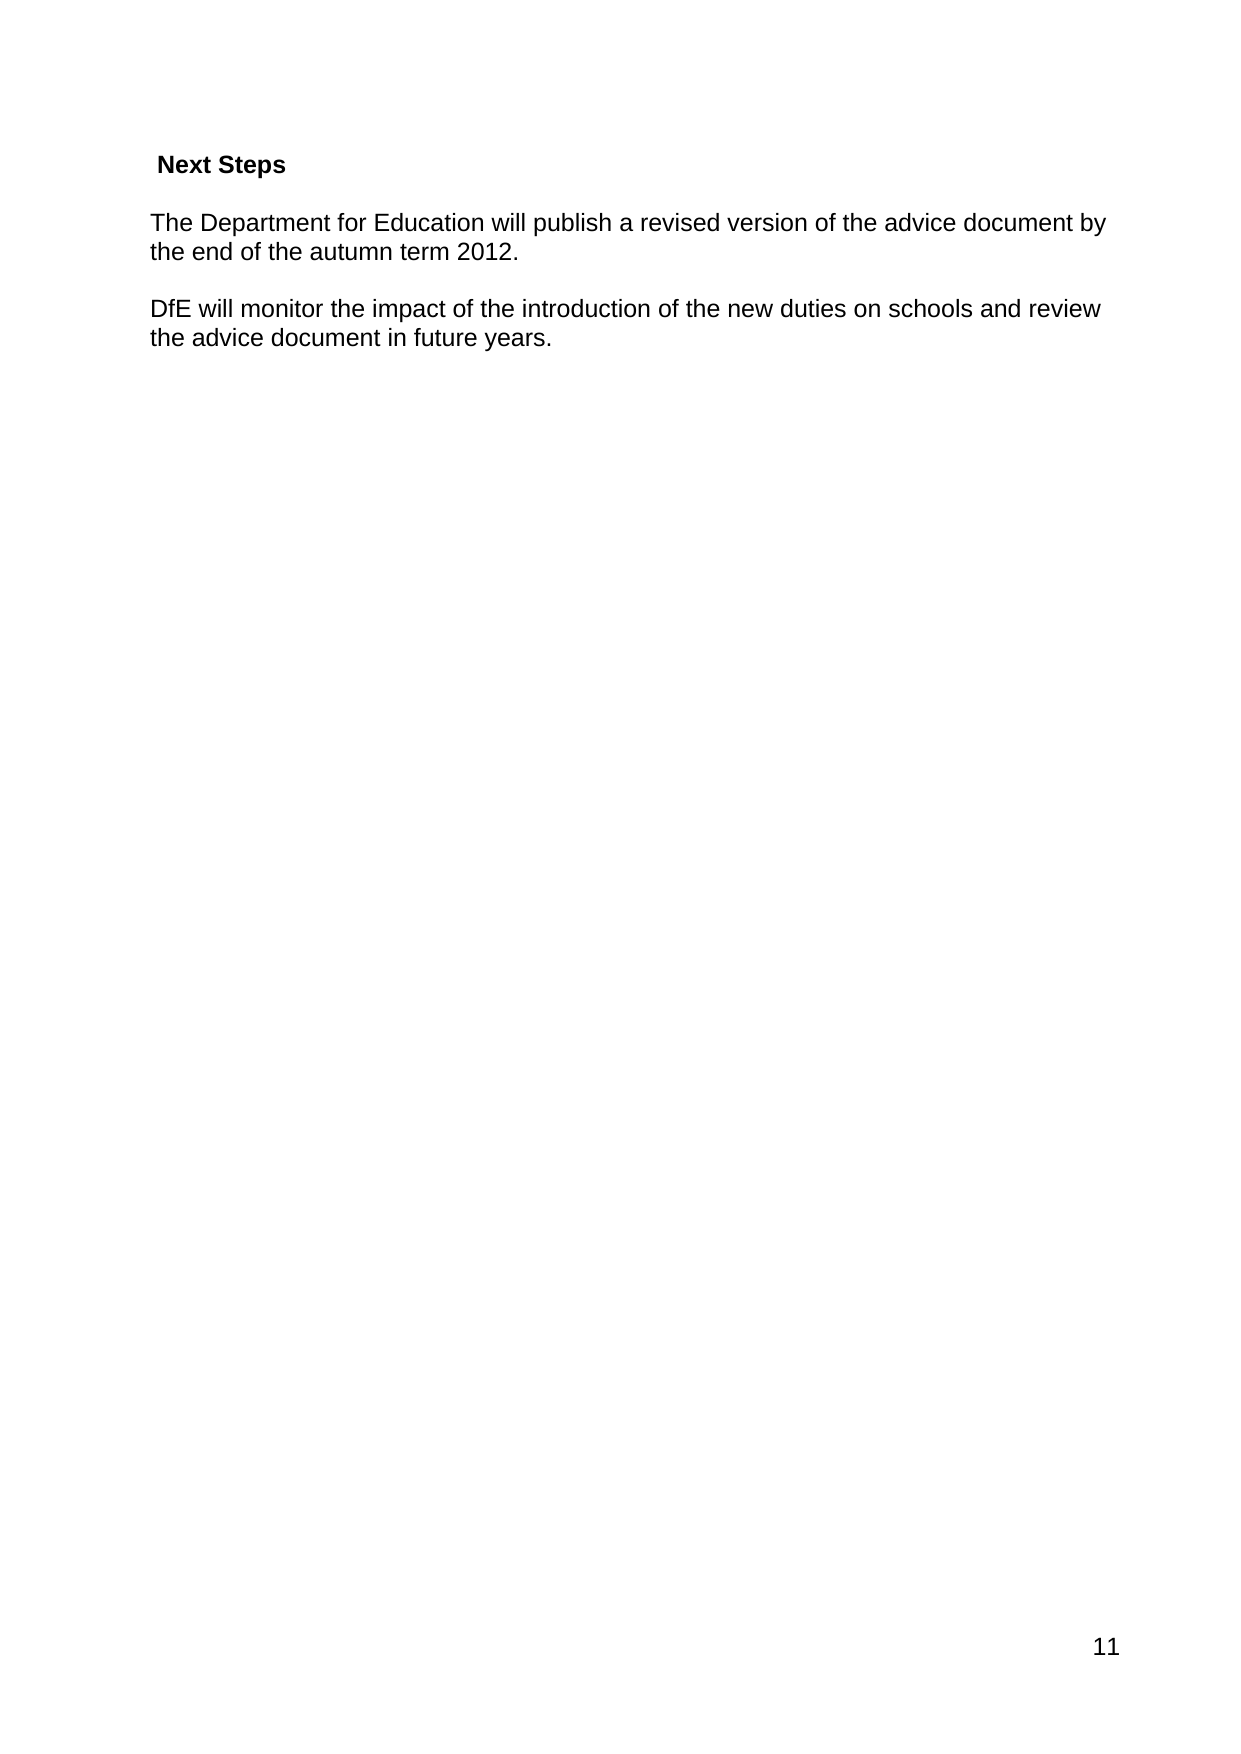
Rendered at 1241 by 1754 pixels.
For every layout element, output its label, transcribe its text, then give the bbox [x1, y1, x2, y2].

text DfE will monitor the impact of the introduction of the new duties on schools and review the advice document in future years. [150, 294, 1120, 352]
text Next Steps [150, 150, 1120, 179]
text The Department for Education will publish a revised version of the advice document by the end of the autumn term 2012. [150, 208, 1120, 265]
